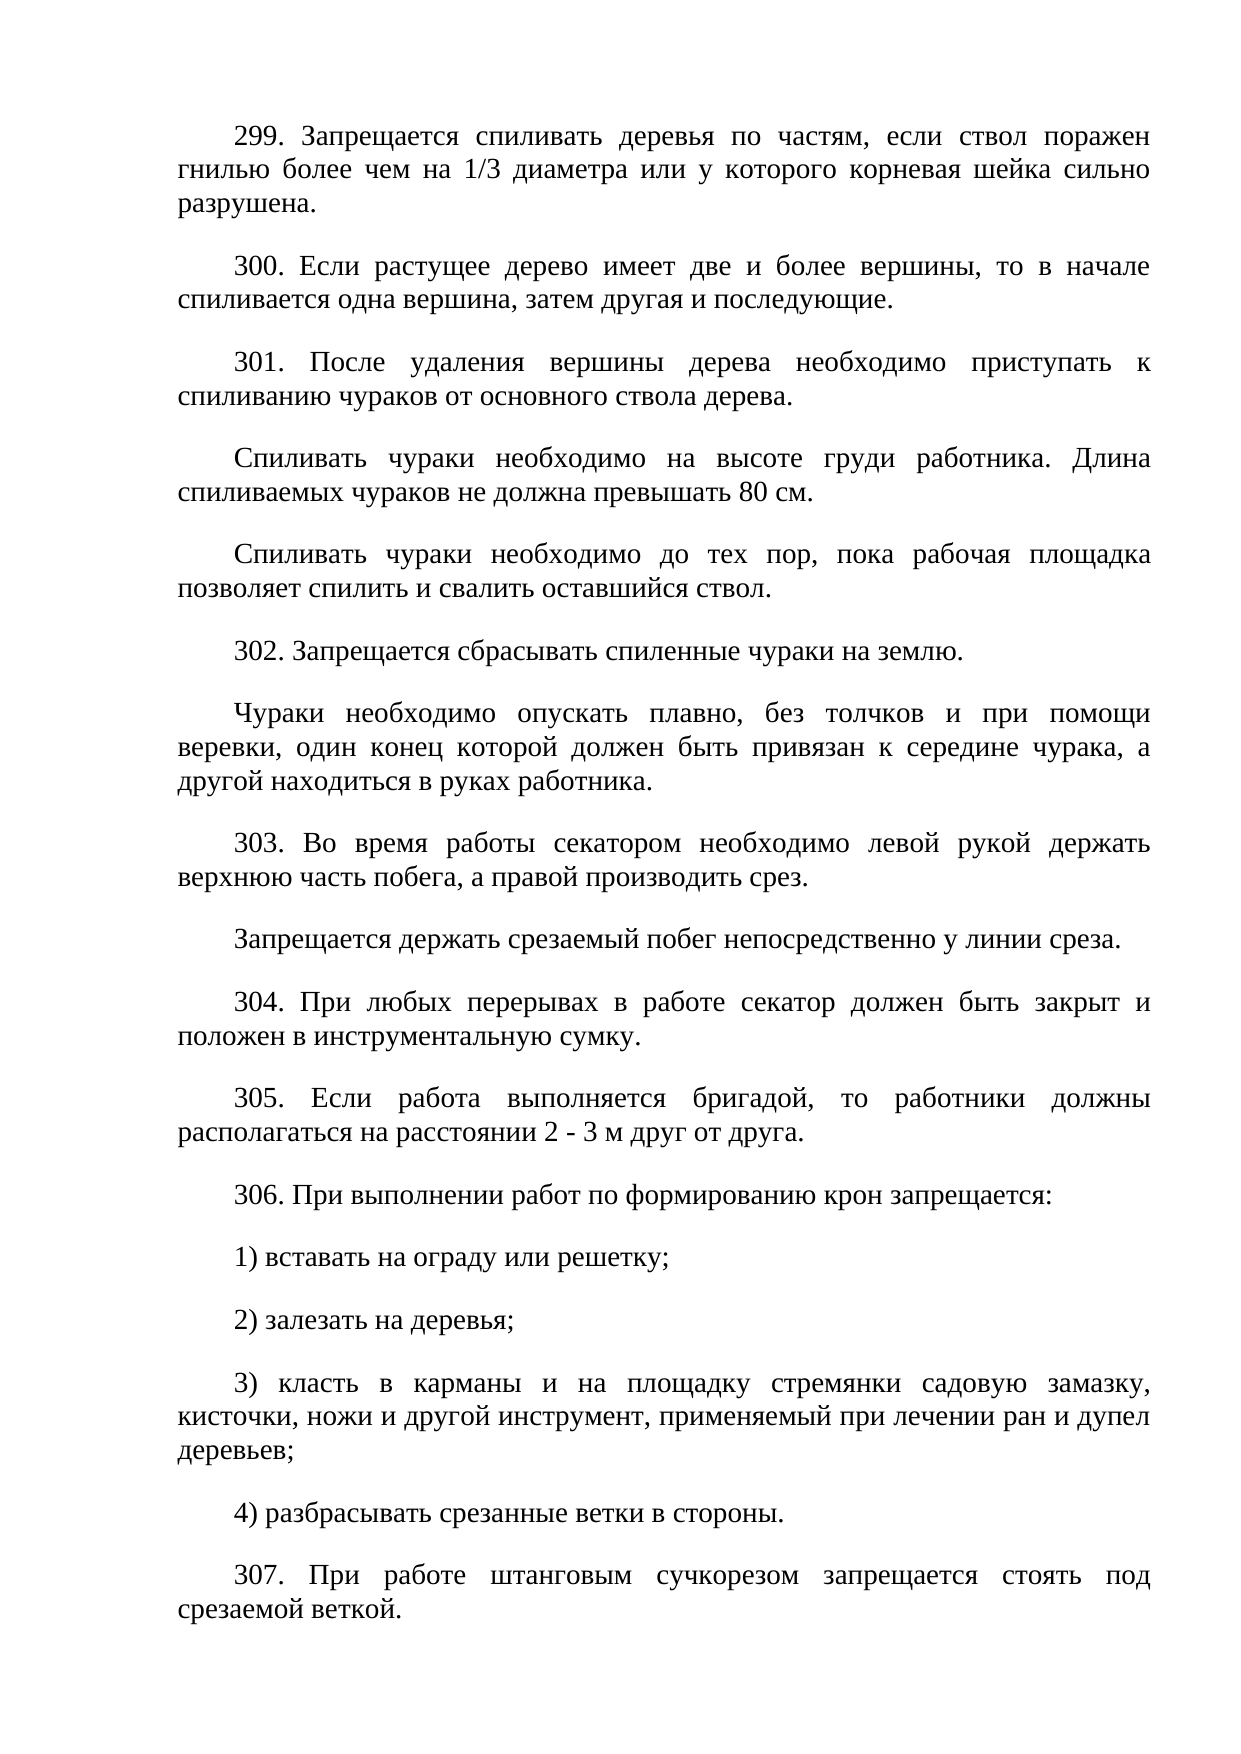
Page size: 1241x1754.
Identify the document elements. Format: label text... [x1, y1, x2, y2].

text 304. При любых перерывах в работе секатор должен быть закрыт и положен в инструментальную сумку. [177, 984, 1152, 1051]
text 301. После удаления вершины дерева необходимо приступать к спиливанию чураков от основного ствола дерева. [177, 344, 1152, 411]
text 1) вставать на ограду или решетку; [177, 1239, 1152, 1273]
text 300. Если растущее дерево имеет две и более вершины, то в начале спиливается одна вершина, затем другая и последующие. [177, 248, 1152, 315]
text 307. При работе штанговым сучкорезом запрещается стоять под срезаемой веткой. [177, 1557, 1152, 1624]
text 2) залезать на деревья; [177, 1302, 1152, 1336]
text 3) класть в карманы и на площадку стремянки садовую замазку, кисточки, ножи и другой инструмент, применяемый при лечении ран и дупел деревьев; [177, 1365, 1152, 1466]
text 305. Если работа выполняется бригадой, то работники должны располагаться на расстоянии 2 - 3 м друг от друга. [177, 1081, 1152, 1148]
text 4) разбрасывать срезанные ветки в стороны. [177, 1495, 1152, 1528]
text Чураки необходимо опускать плавно, без толчков и при помощи веревки, один конец которой должен быть привязан к середине чурака, а другой находиться в руках работника. [177, 696, 1152, 796]
text 302. Запрещается сбрасывать спиленные чураки на землю. [177, 633, 1152, 666]
text 303. Во время работы секатором необходимо левой рукой держать верхнюю часть побега, а правой производить срез. [177, 825, 1152, 892]
text Спиливать чураки необходимо до тех пор, пока рабочая площадка позволяет спилить и свалить оставшийся ствол. [177, 537, 1152, 604]
text 306. При выполнении работ по формированию крон запрещается: [177, 1177, 1152, 1210]
text Запрещается держать срезаемый побег непосредственно у линии среза. [177, 922, 1152, 955]
text 299. Запрещается спиливать деревья по частям, если ствол поражен гнилью более чем на 1/3 диаметра или у которого корневая шейка сильно разрушена. [177, 118, 1152, 219]
text Спиливать чураки необходимо на высоте груди работника. Длина спиливаемых чураков не должна превышать 80 см. [177, 440, 1152, 507]
